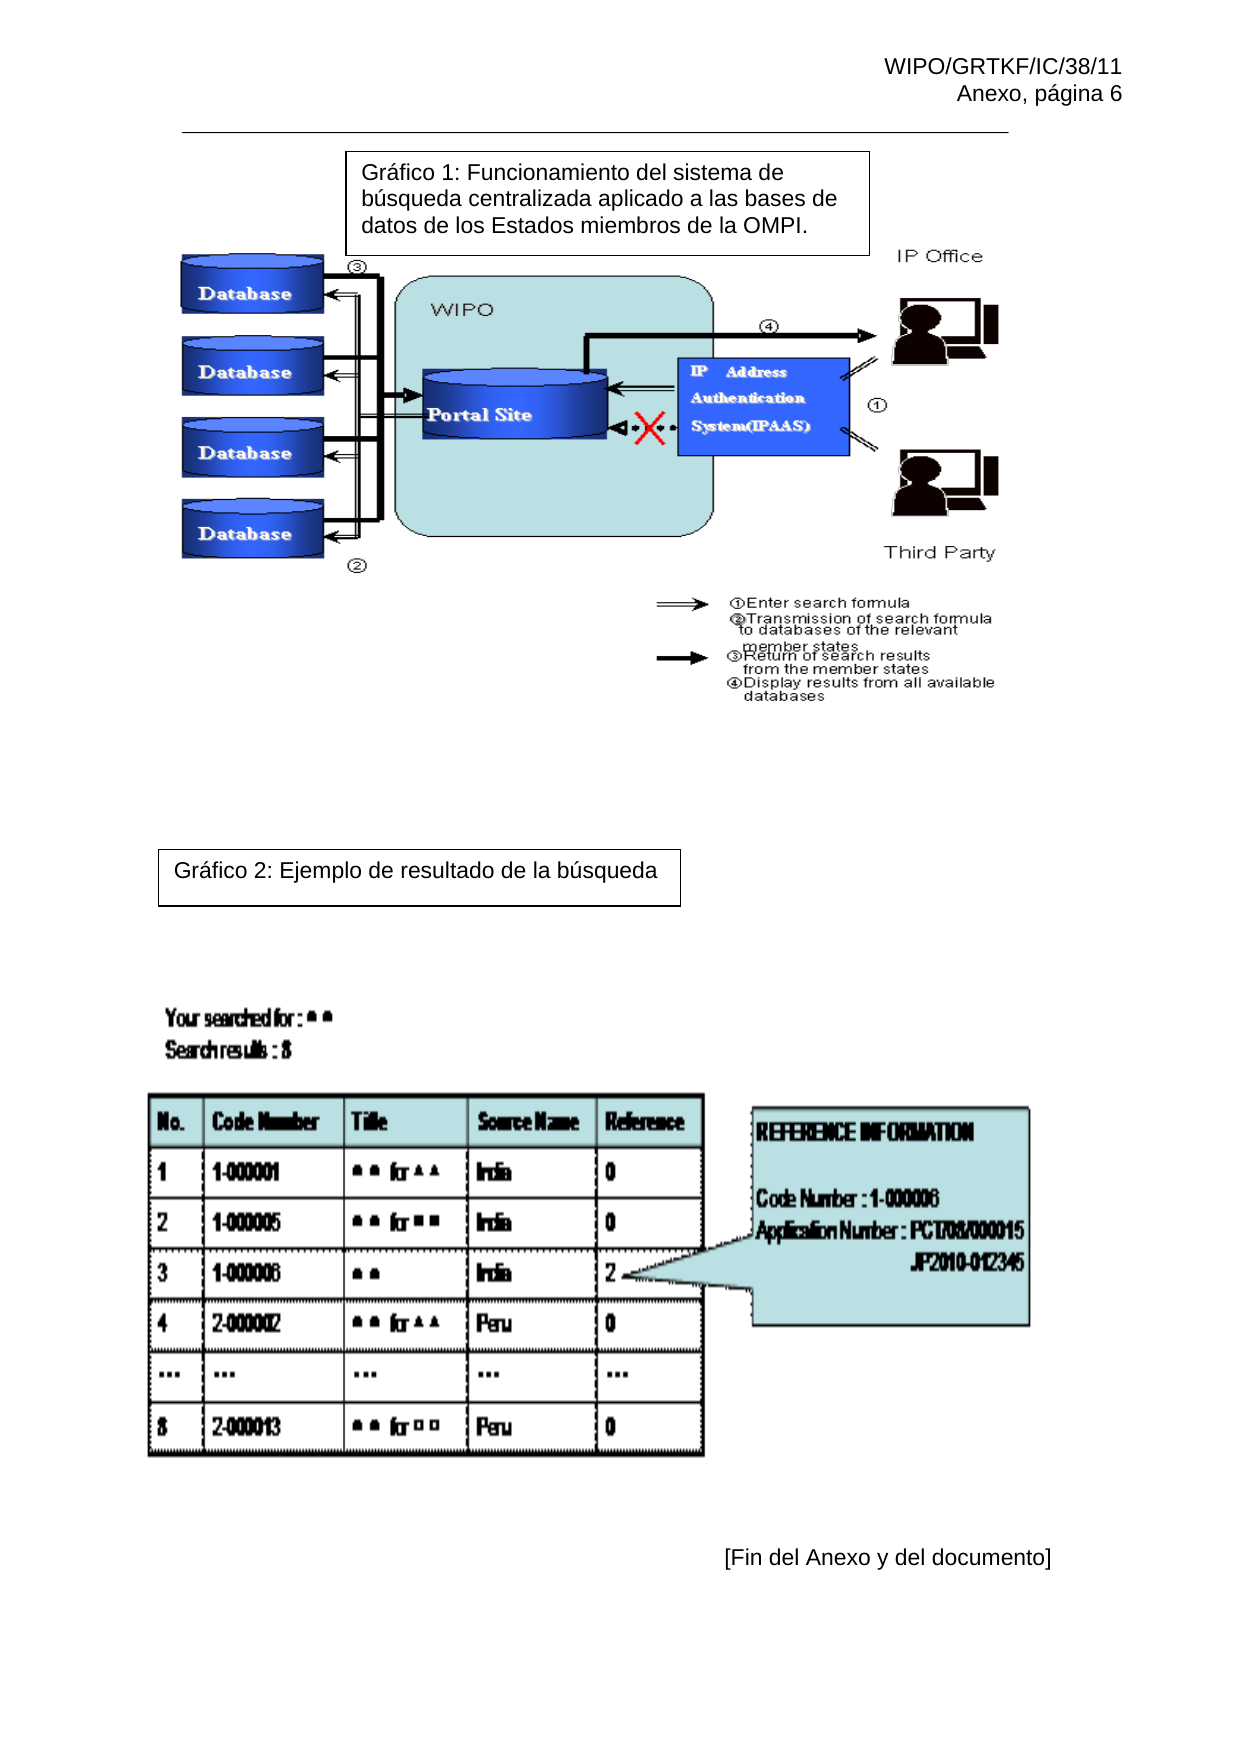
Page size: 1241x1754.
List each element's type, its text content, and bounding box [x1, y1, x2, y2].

text [Fin del Anexo y del documento] [724, 1544, 1122, 1570]
picture [147, 993, 1040, 1463]
picture [147, 132, 1129, 793]
